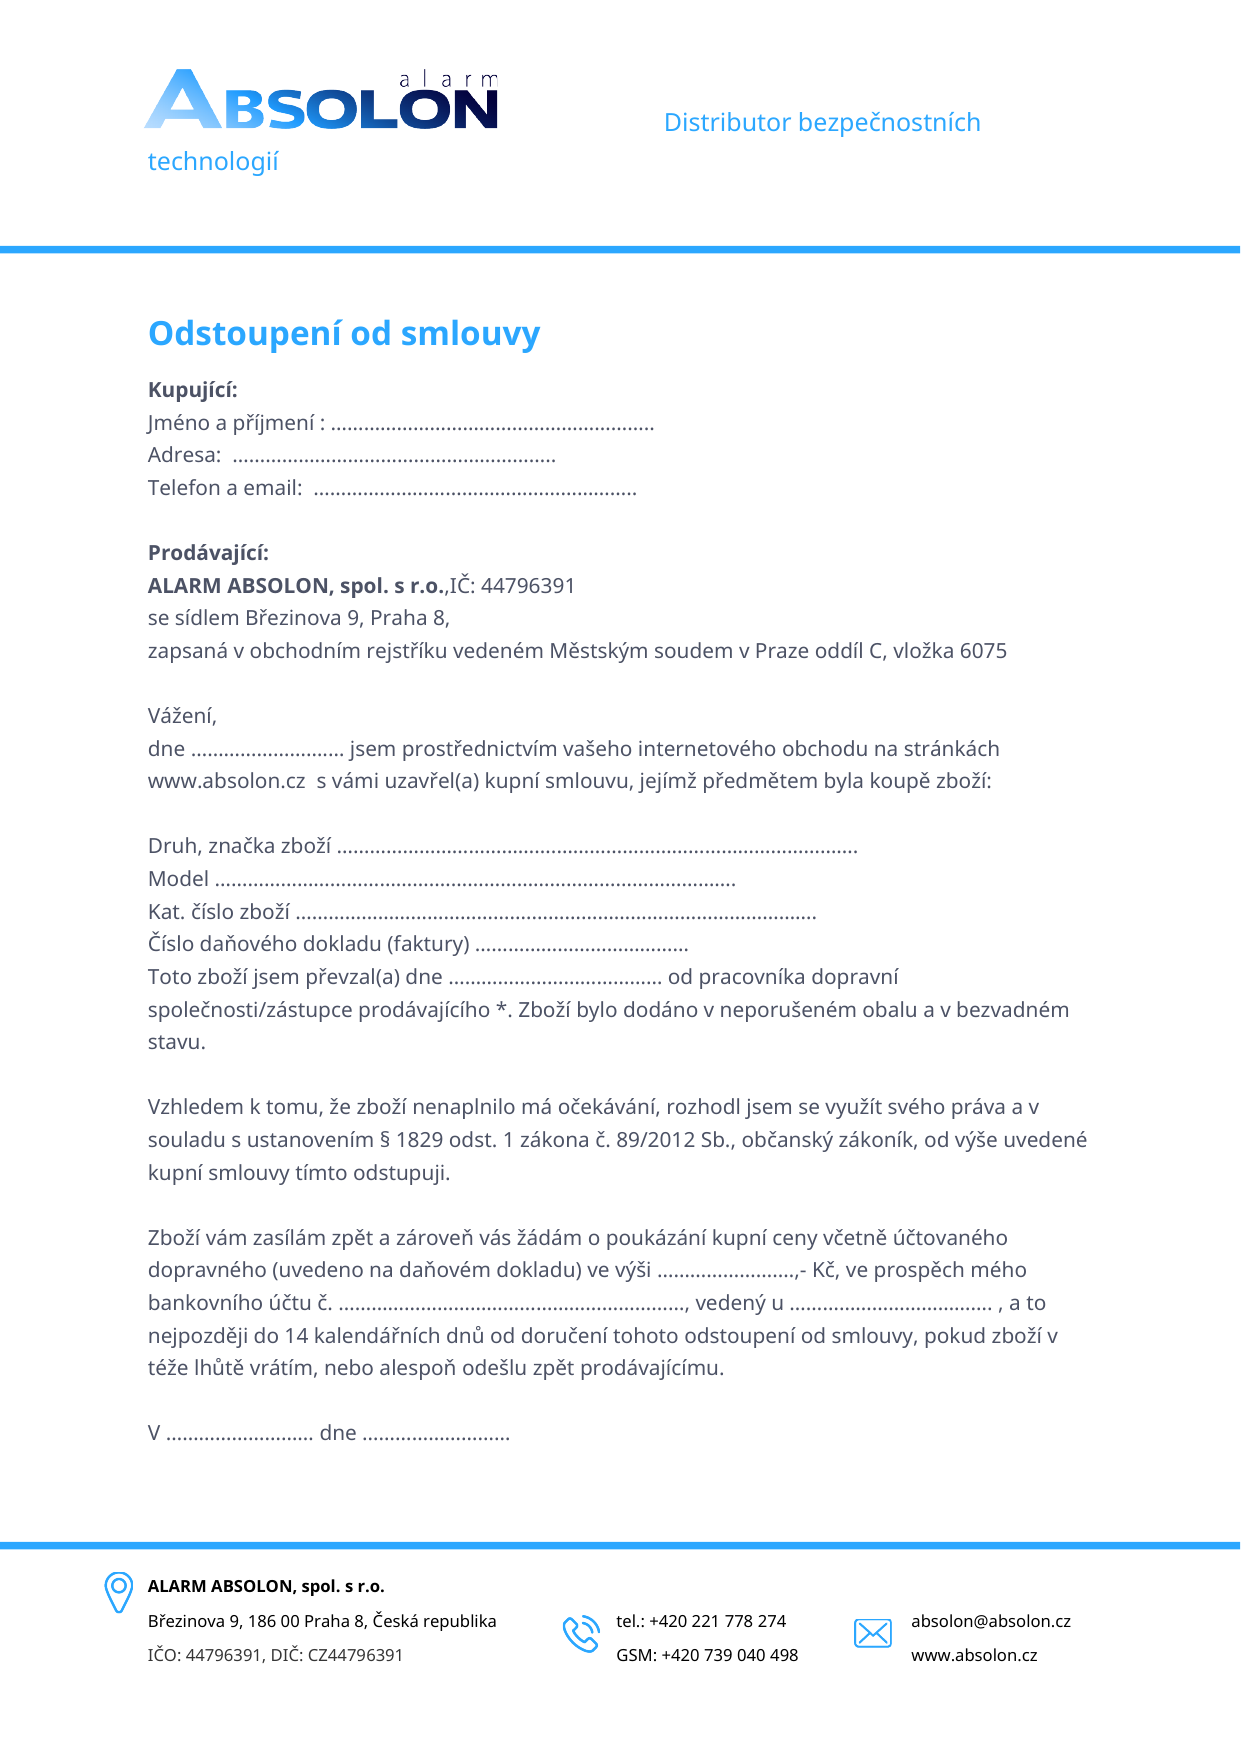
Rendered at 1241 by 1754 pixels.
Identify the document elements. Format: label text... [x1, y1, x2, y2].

text ALARM ABSOLON, spol. s r.o.,IČ: 44796391 [148, 571, 1093, 599]
text Vzhledem k tomu, že zboží nenaplnilo má očekávání, rozhodl jsem se využít svého práva a v souladu s ustanovením § 1829 odst. 1 zákona č. 89/2012 Sb., občanský zákoník, od výše uvedené kupní smlouvy tímto odstupuji. [148, 1092, 1093, 1186]
text Kat. číslo zboží ………………………………….………………………………………………. [148, 897, 1093, 925]
text Odstoupení od smlouvy [148, 310, 1093, 356]
text Adresa: ………………………………………………….. [148, 440, 1093, 469]
text zapsaná v obchodním rejstříku vedeném Městským soudem v Praze oddíl C, vložka 6075 [148, 636, 1093, 664]
text Prodávající: [148, 538, 1093, 567]
text Druh, značka zboží ………………………………….………………………………………………. [148, 832, 1093, 860]
picture [104, 1572, 133, 1614]
text Vážení, [148, 701, 1093, 730]
text Kupující: [148, 375, 1093, 404]
picture [562, 1614, 601, 1653]
text dne …………………….… jsem prostřednictvím vašeho internetového obchodu na stránkách www.absolon.cz s vámi uzavřel(a) kupní smlouvu, jejímž předmětem byla koupě zboží: [148, 734, 1093, 795]
text Telefon a e­mail: ………………………………………………….. [148, 473, 1093, 501]
picture [143, 69, 498, 129]
text V ……………………… dne ……………………… [148, 1418, 1093, 1447]
text Toto zboží jsem převzal(a) dne ………………………………… od pracovníka dopravní společnosti/zástupce prodávajícího *. Zboží bylo dodáno v neporušeném obalu a v bezvadném stavu. [148, 962, 1093, 1056]
text Jméno a příjmení : ………………………………………………….. [148, 408, 1093, 436]
text Číslo daňového dokladu (faktury) ………………………………… [148, 929, 1093, 958]
text Model ………………………………….………………………………………………. [148, 864, 1093, 893]
text se sídlem Březinova 9, Praha 8, [148, 603, 1093, 632]
text Zboží vám zasílám zpět a zároveň vás žádám o poukázání kupní ceny včetně účtovaného dopravného (uvedeno na daňovém dokladu) ve výši ………………….…,- Kč, ve prospěch mého bankovního účtu č. …………………………………………………...…, vedený u ………………………………. , a to nejpozději do 14 kalendářních dnů od doručení tohoto odstoupení od smlouvy, pokud zboží v téže lhůtě vrátím, nebo alespoň odešlu zpět prodávajícímu. [148, 1223, 1093, 1382]
picture [854, 1619, 892, 1648]
